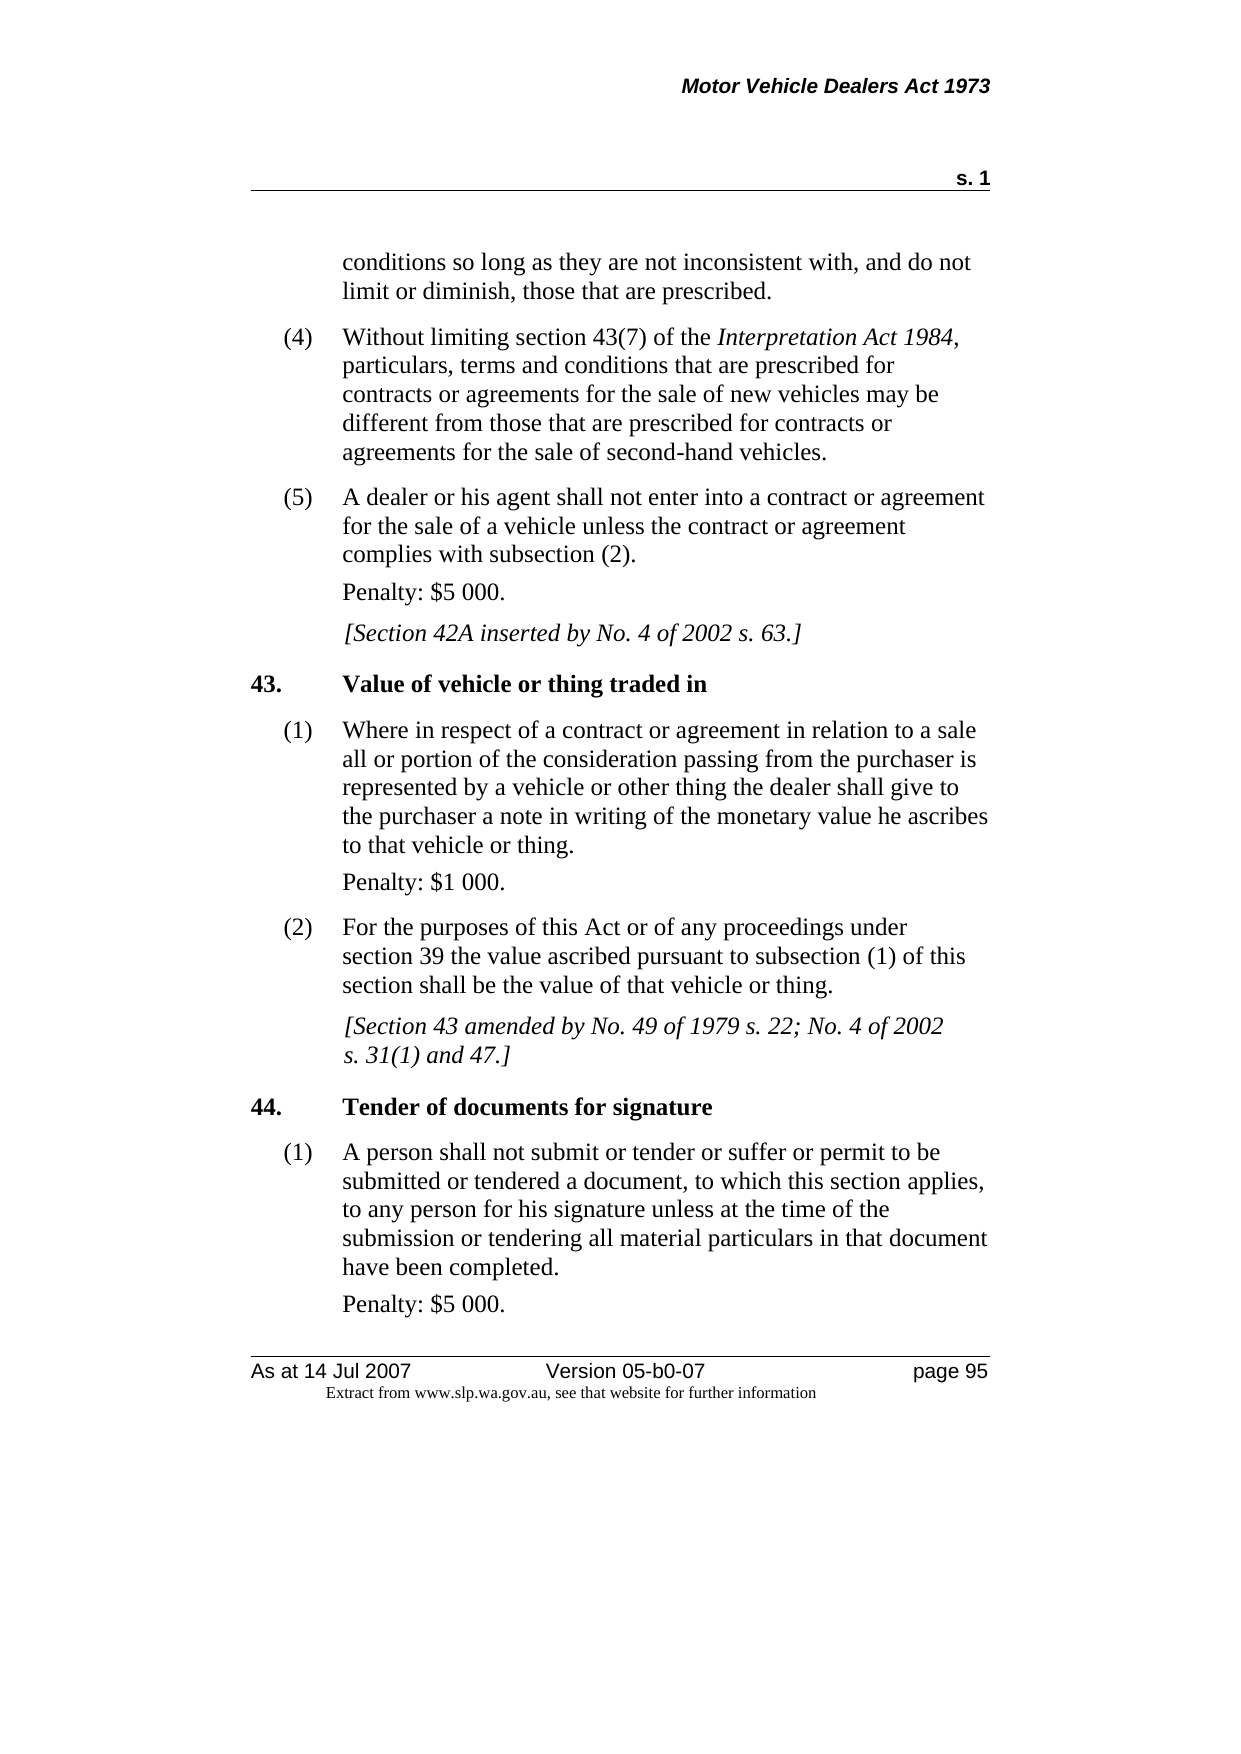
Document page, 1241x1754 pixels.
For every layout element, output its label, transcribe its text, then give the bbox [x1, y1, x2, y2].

text (2) For the purposes of this Act or of any proceedings under section 39 the value ascribed pursuant to subsection (1) of this section shall be the value of that vehicle or thing. [251, 912, 990, 999]
text (1) A person shall not submit or tender or suffer or permit to be submitted or tendered a document, to which this section applies, to any person for his signature unless at the time of the submission or tendering all material particulars in that document have been completed. [251, 1137, 990, 1281]
text (1) Where in respect of a contract or agreement in relation to a sale all or portion of the consideration passing from the purchaser is represented by a vehicle or other thing the dealer shall give to the purchaser a note in writing of the monetary value he ascribes to that vehicle or thing. [251, 715, 990, 859]
text (5) A dealer or his agent shall not enter into a contract or agreement for the sale of a vehicle unless the contract or agreement complies with subsection (2). [251, 482, 990, 568]
text [Section 42A inserted by No. 4 of 2002 s. 63.] [251, 618, 990, 647]
text [Section 43 amended by No. 49 of 1979 s. 22; No. 4 of 2002 s. 31(1) and 47.] [251, 1011, 990, 1069]
text Penalty: $1 000. [251, 867, 990, 896]
text Penalty: $5 000. [251, 1289, 990, 1318]
text (4) Without limiting section 43(7) of the Interpretation Act 1984, particulars, terms and conditions that are prescribed for contracts or agreements for the sale of new vehicles may be different from those that are prescribed for contracts or agreements for the sale of second-hand vehicles. [251, 322, 990, 465]
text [251, 247, 990, 305]
text Penalty: $5 000. [251, 577, 990, 605]
subtitle 43. Value of vehicle or thing traded in [251, 669, 990, 698]
subtitle 44. Tender of documents for signature [251, 1092, 990, 1120]
